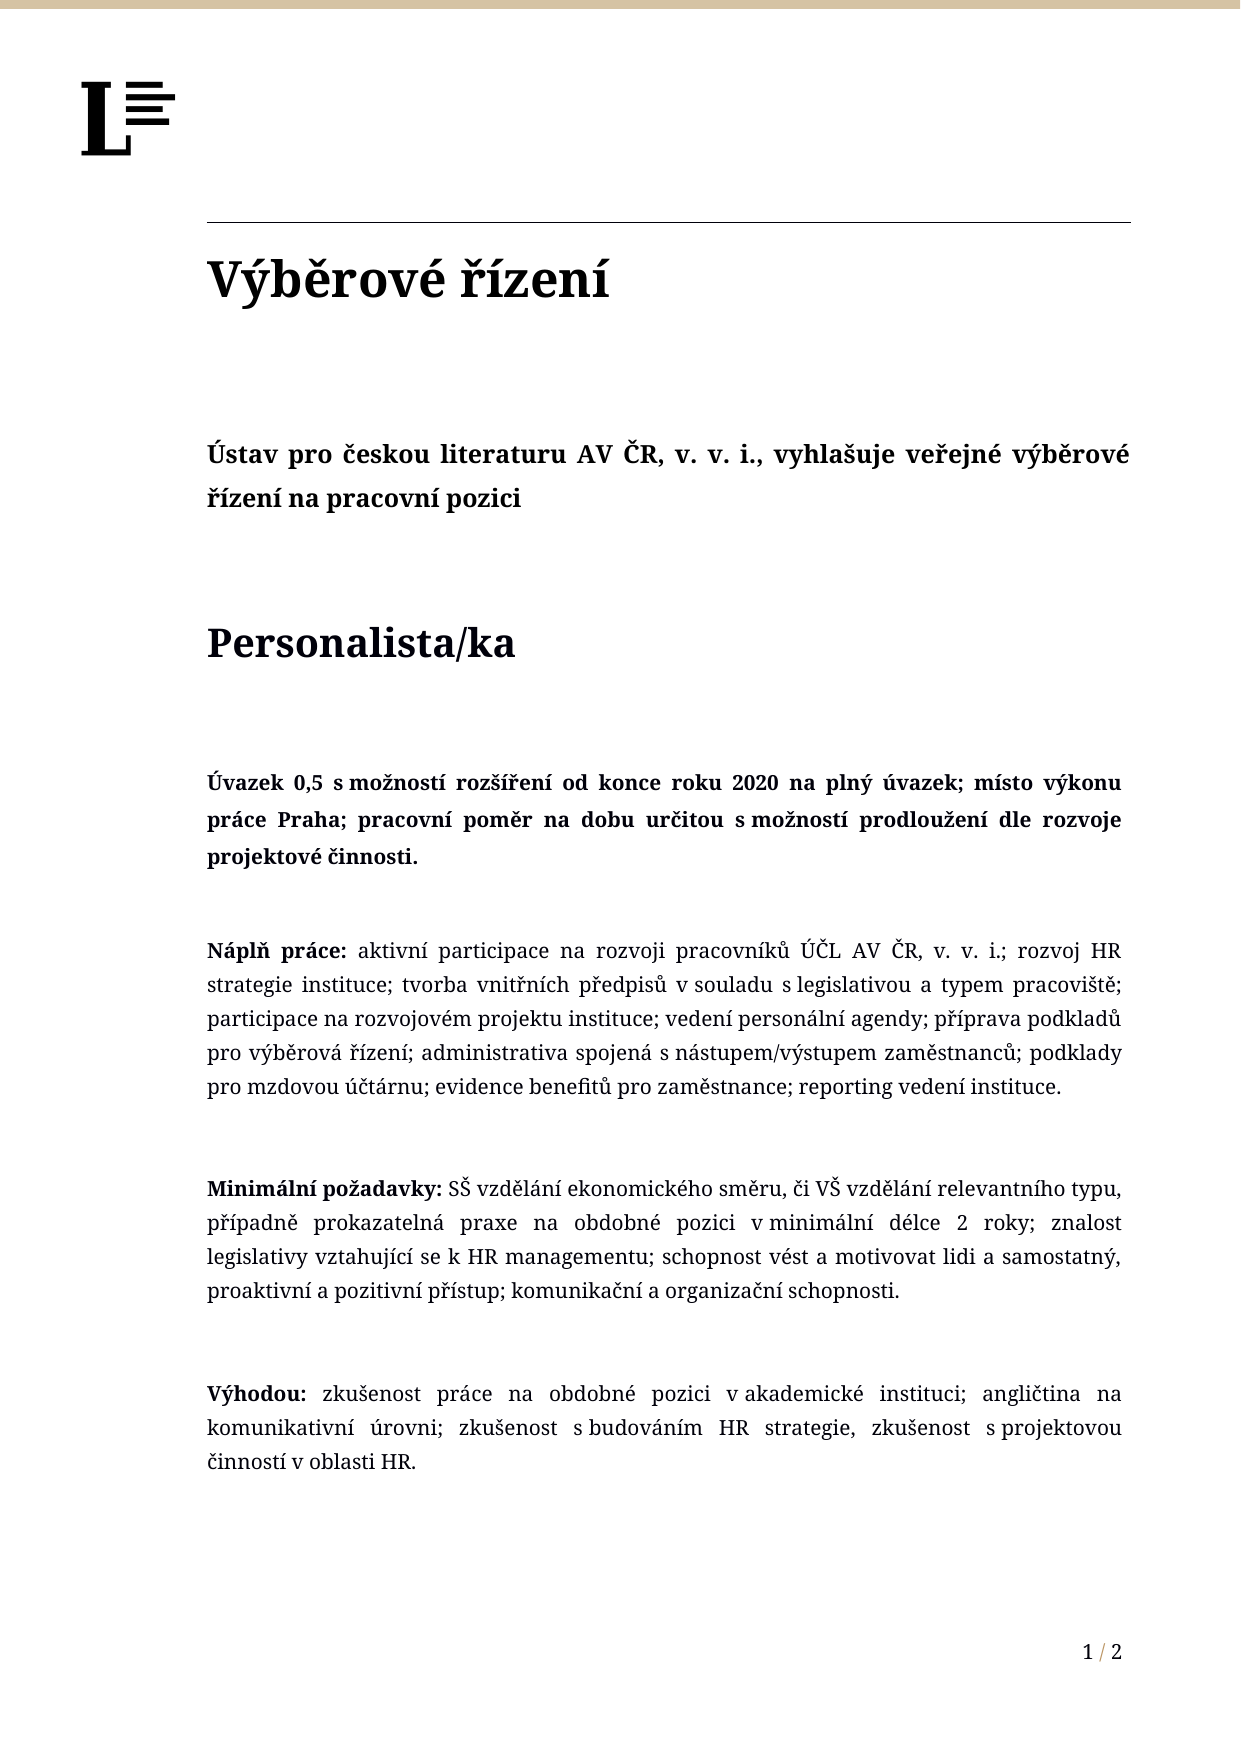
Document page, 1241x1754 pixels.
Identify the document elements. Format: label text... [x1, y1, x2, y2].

text Výběrové řízení [207, 223, 1131, 312]
text Minimální požadavky: SŠ vzdělání ekonomického směru, či VŠ vzdělání relevantního typu, případně prokazatelná praxe na obdobné pozici v minimální délce 2 roky; znalost legislativy vztahující se k HR managementu; schopnost vést a motivovat lidi a samostatný, proaktivní a pozitivní přístup; komunikační a organizační schopnosti. [207, 1174, 1122, 1305]
text Náplň práce: aktivní participace na rozvoji pracovníků ÚČL AV ČR, v. v. i.; rozvoj HR strategie instituce; tvorba vnitřních předpisů v souladu s legislativou a typem pracoviště; participace na rozvojovém projektu instituce; vedení personální agendy; příprava podkladů pro výběrová řízení; administrativa spojená s nástupem/výstupem zaměstnanců; podklady pro mzdovou účtárnu; evidence benefitů pro zaměstnance; reporting vedení instituce. [207, 936, 1122, 1101]
picture [51, 42, 204, 195]
text Výhodou: zkušenost práce na obdobné pozici v akademické instituci; angličtina na komunikativní úrovni; zkušenost s budováním HR strategie, zkušenost s projektovou činností v oblasti HR. [207, 1379, 1122, 1475]
text Personalista/ka [207, 616, 1122, 669]
text Úvazek 0,5 s možností rozšíření od konce roku 2020 na plný úvazek; místo výkonu práce Praha; pracovní poměr na dobu určitou s možností prodloužení dle rozvoje projektové činnosti. [207, 768, 1122, 871]
text Ústav pro českou literaturu AV ČR, v. v. i., vyhlašuje veřejné výběrové řízení na pracovní pozici [207, 415, 1131, 515]
